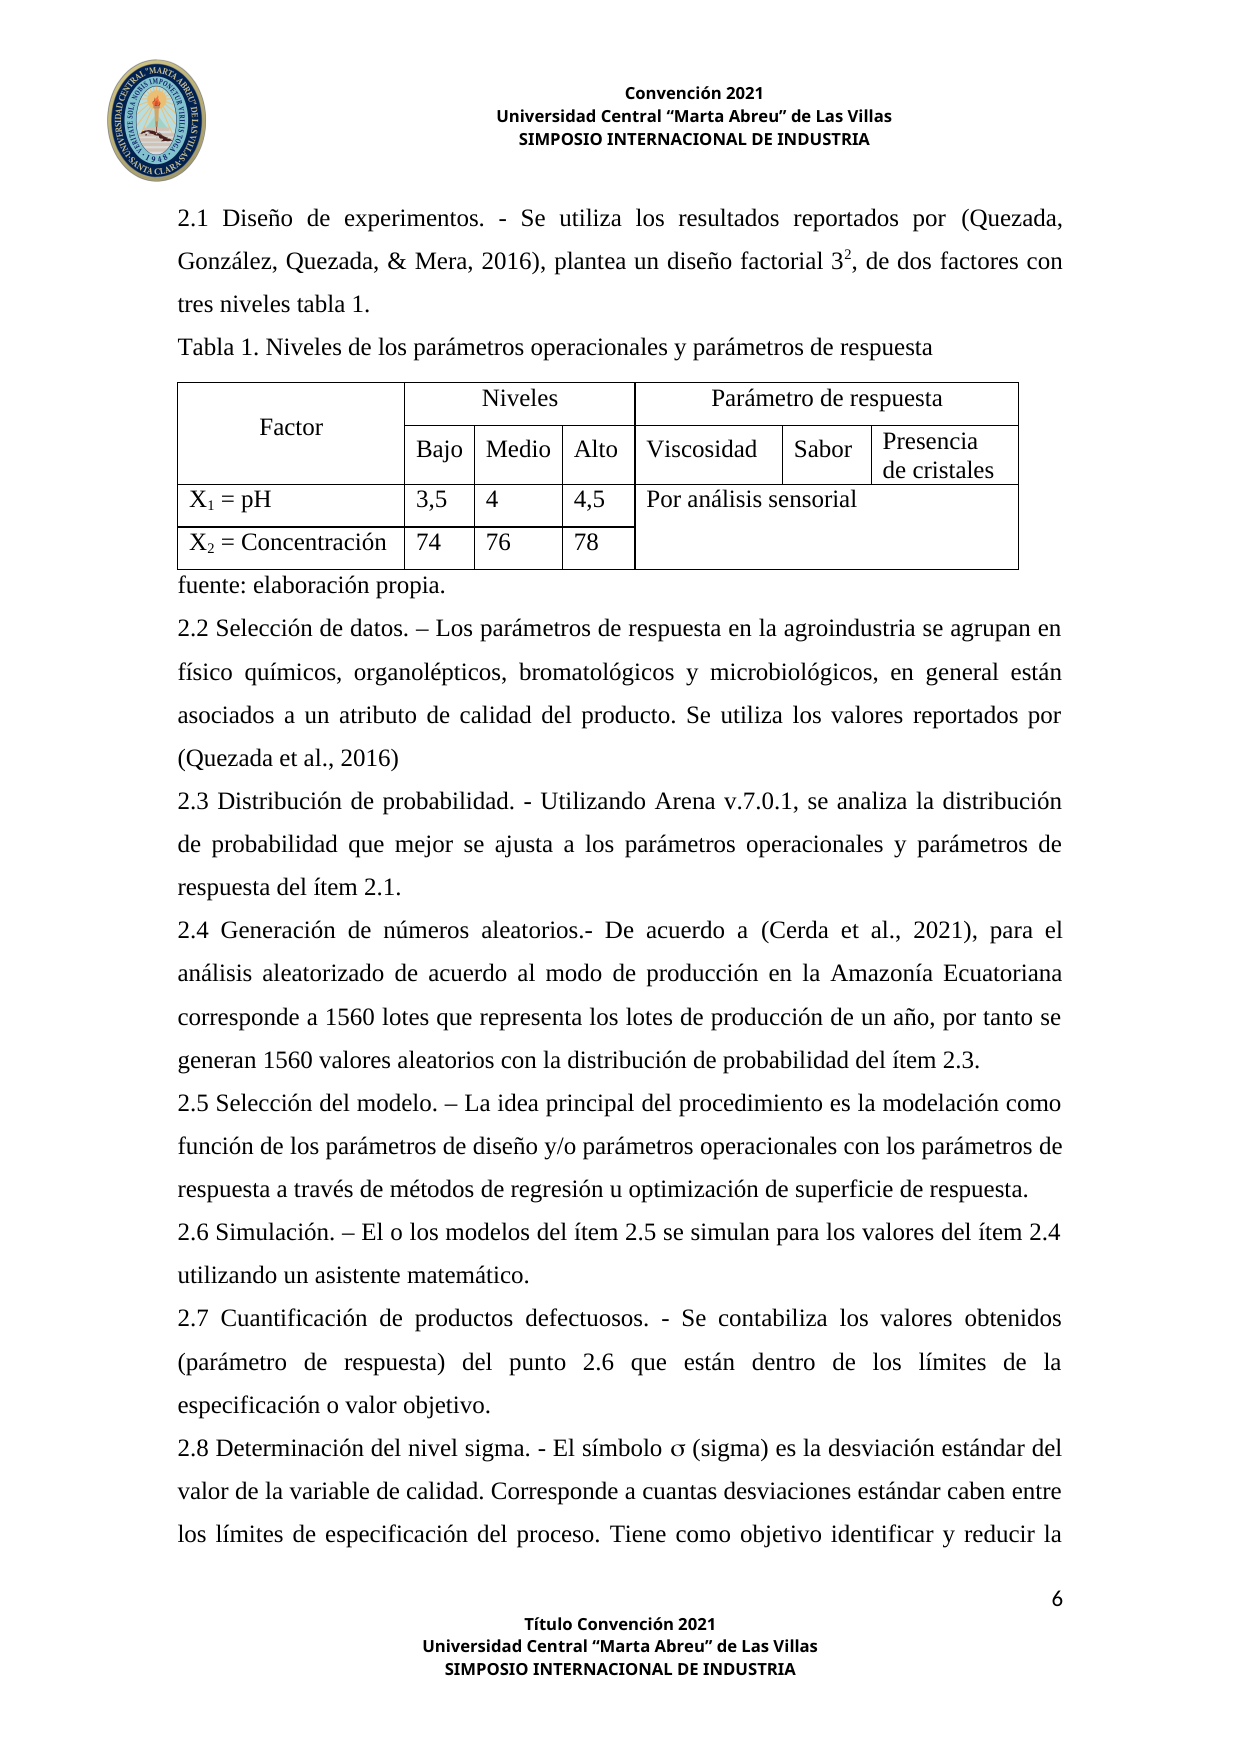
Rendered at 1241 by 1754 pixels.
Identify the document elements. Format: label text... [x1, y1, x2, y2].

table_cell Sabor [783, 426, 871, 483]
table_cell Presencia de cristales [872, 426, 1018, 483]
text 2.5 Selección del modelo. – La idea principal del procedimiento es la modelación como función de los parámetros de diseño y/o parámetros operacionales con los parámetros de respuesta a través de métodos de regresión u optimización de superficie de respuesta. [177, 1088, 1063, 1203]
table_header Niveles [405, 383, 634, 425]
table_header Parámetro de respuesta [636, 383, 1018, 425]
text 2.7 Cuantificación de productos defectuosos. - Se contabiliza los valores obtenidos (parámetro de respuesta) del punto 2.6 que están dentro de los límites de la especificación o valor objetivo. [177, 1303, 1063, 1418]
text 2.3 Distribución de probabilidad. - Utilizando Arena v.7.0.1, se analiza la distribución de probabilidad que mejor se ajusta a los parámetros operacionales y parámetros de respuesta del ítem 2.1. [177, 786, 1063, 901]
text 2.6 Simulación. – El o los modelos del ítem 2.5 se simulan para los valores del ítem 2.4 utilizando un asistente matemático. [177, 1217, 1063, 1289]
table_cell X2 = Concentración [178, 528, 404, 569]
table_cell Bajo [405, 426, 474, 483]
text 2.2 Selección de datos. – Los parámetros de respuesta en la agroindustria se agrupan en físico químicos, organolépticos, bromatológicos y microbiológicos, en general están asociados a un atributo de calidad del producto. Se utiliza los valores reportados por (Quezada et al., 2016) [177, 613, 1063, 772]
table_cell Viscosidad [636, 426, 782, 483]
text Tabla 1. Niveles de los parámetros operacionales y parámetros de respuesta [177, 332, 1063, 361]
table_cell 76 [475, 528, 562, 569]
text fuente: elaboración propia. [177, 570, 1063, 599]
table_cell X1 = pH [178, 485, 404, 526]
table_cell 4,5 [563, 485, 634, 526]
table_cell 74 [405, 528, 474, 569]
text 2.4 Generación de números aleatorios.- De acuerdo a (Cerda et al., 2021), para el análisis aleatorizado de acuerdo al modo de producción en la Amazonía Ecuatoriana corresponde a 1560 lotes que representa los lotes de producción de un año, por tanto se generan 1560 valores aleatorios con la distribución de probabilidad del ítem 2.3. [177, 915, 1063, 1073]
table_cell Medio [475, 426, 562, 483]
table_cell Por análisis sensorial [636, 485, 1018, 569]
text 2.1 Diseño de experimentos. - Se utiliza los resultados reportados por (Quezada, González, Quezada, & Mera, 2016), plantea un diseño factorial 32, de dos factores con tres niveles tabla 1. [177, 203, 1063, 318]
table_cell 4 [475, 485, 562, 526]
table_cell 78 [563, 528, 634, 569]
picture [106, 59, 207, 183]
table_header Factor [178, 383, 404, 483]
table_cell Alto [563, 426, 634, 483]
table_cell 3,5 [405, 485, 474, 526]
